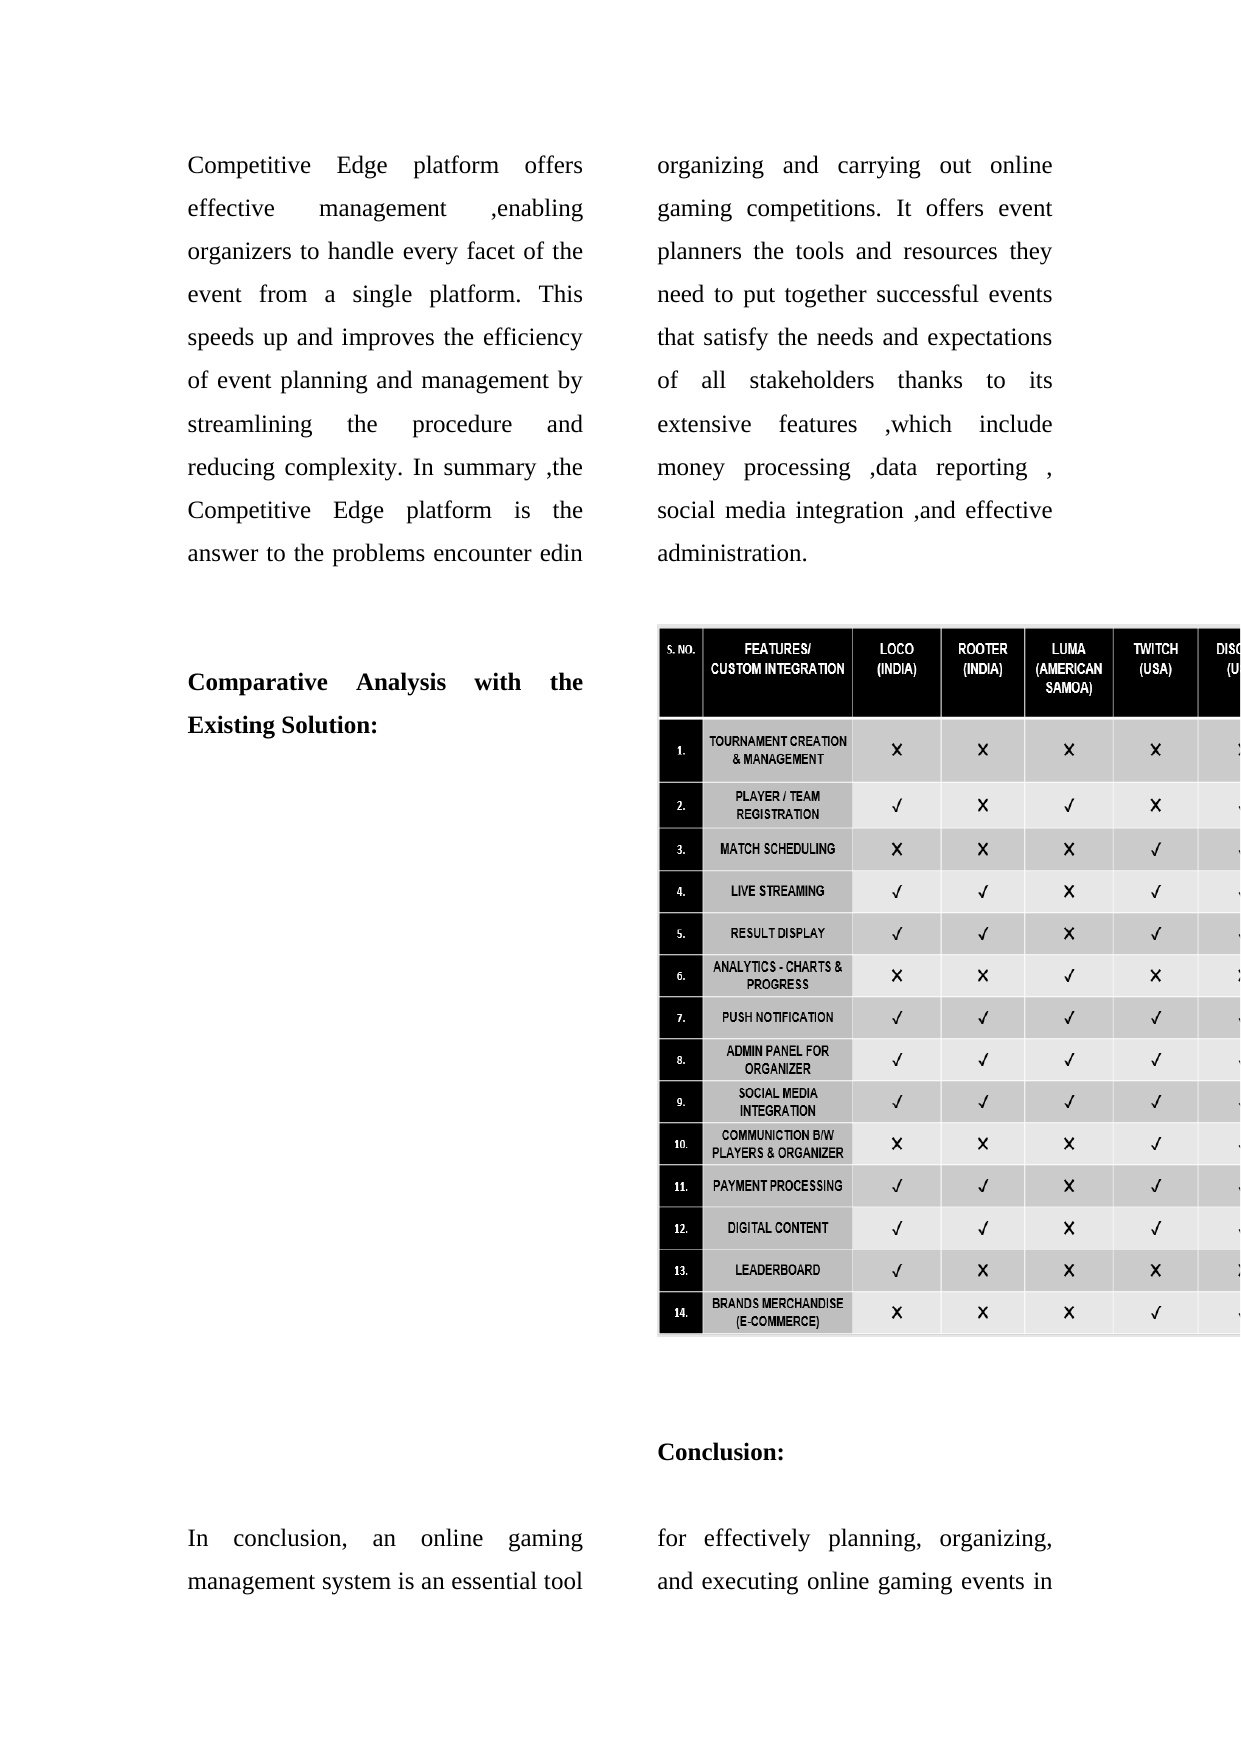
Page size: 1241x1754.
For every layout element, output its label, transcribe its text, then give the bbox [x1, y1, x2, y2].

text Conclusion: [657, 1437, 1053, 1466]
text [187, 1523, 583, 1595]
text Comparative Analysis with the Existing Solution: [187, 667, 583, 739]
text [657, 150, 1053, 567]
picture [657, 624, 1241, 1337]
